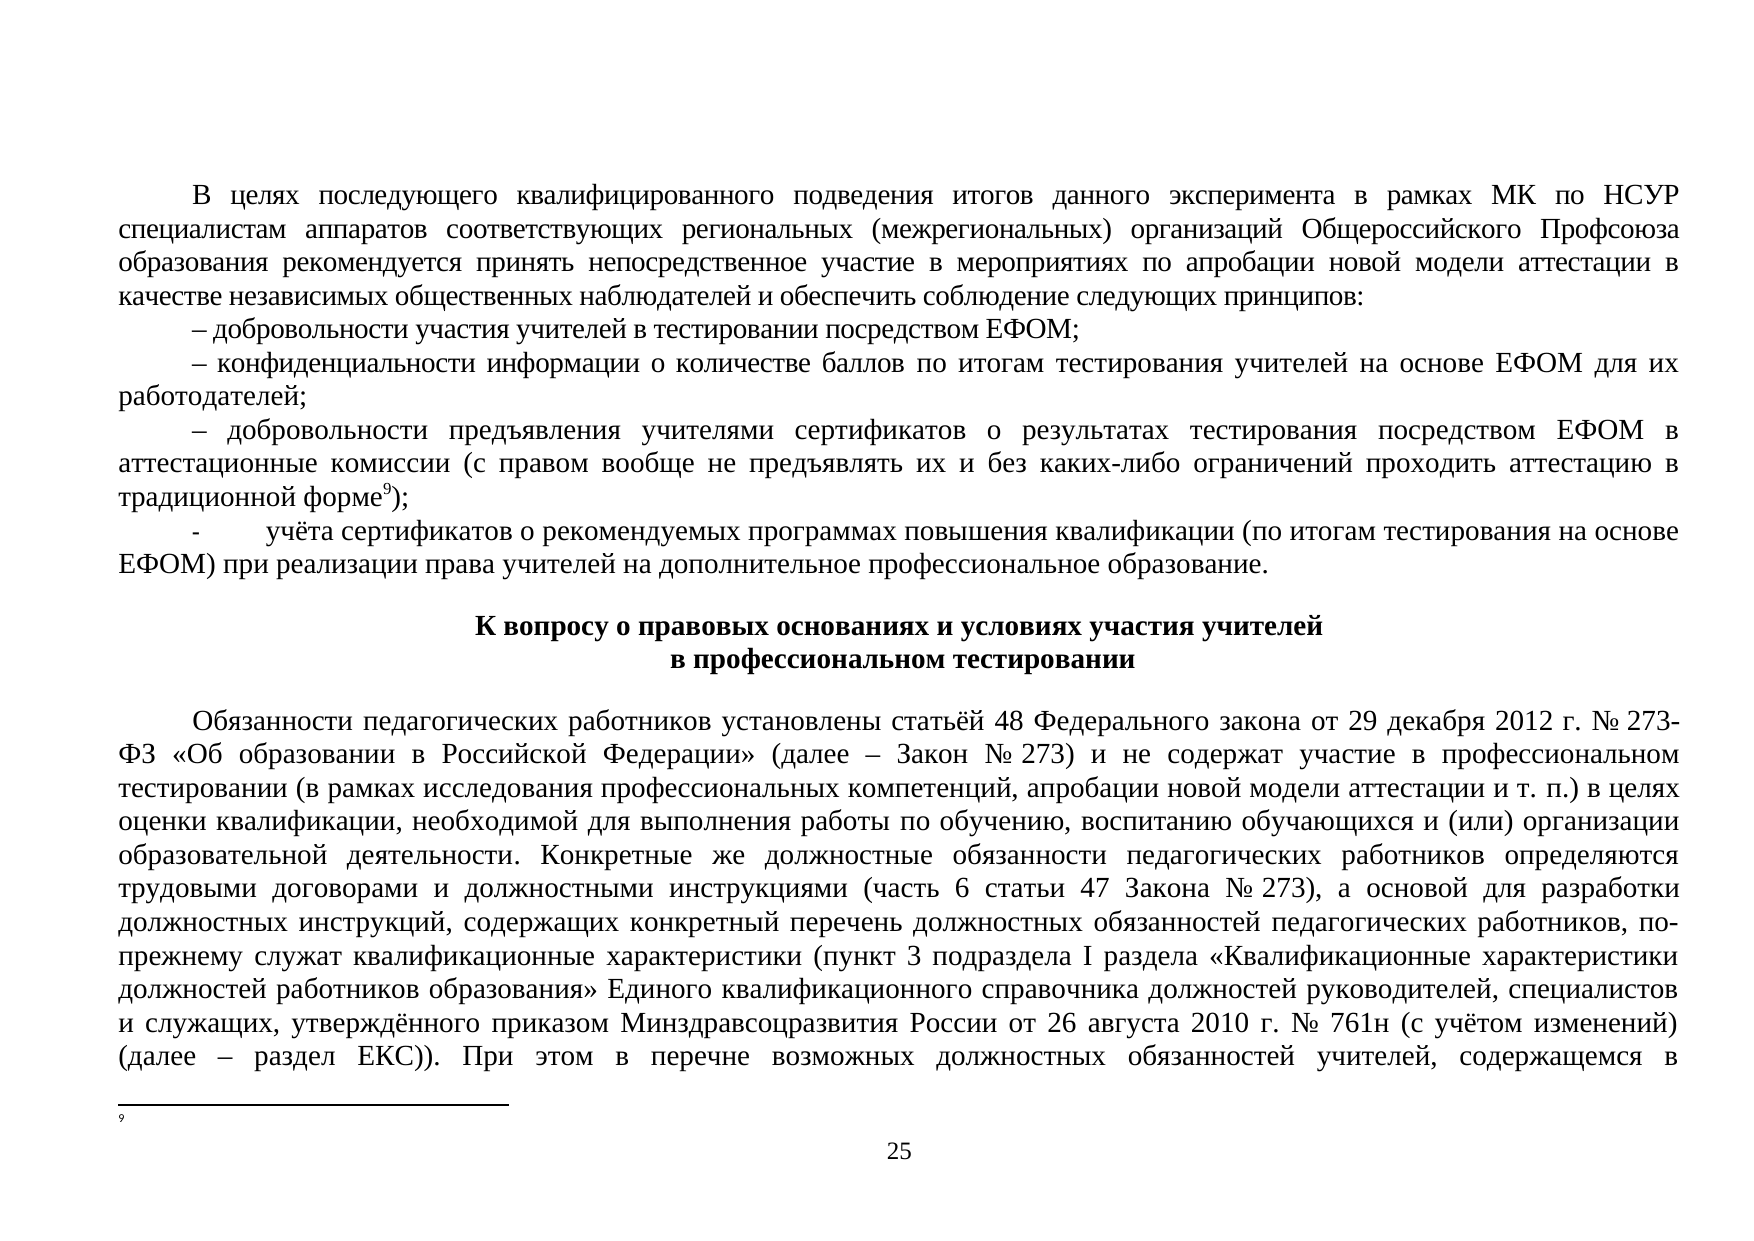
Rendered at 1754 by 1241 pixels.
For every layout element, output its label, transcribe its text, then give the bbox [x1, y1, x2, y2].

text К вопросу о правовых основаниях и условиях участия учителей [118, 608, 1680, 641]
text в профессиональном тестировании [118, 641, 1680, 675]
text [118, 703, 1680, 1072]
text В целях последующего квалифицированного подведения итогов данного эксперимента в рамках МК по НСУР специалистам аппаратов соответствующих региональных (межрегиональных) организаций Общероссийского Профсоюза образования рекомендуется принять непосредственное участие в мероприятиях по апробации новой модели аттестации в качестве независимых общественных наблюдателей и обеспечить соблюдение следующих принципов: [118, 177, 1680, 311]
list учёта сертификатов о рекомендуемых программах повышения квалификации (по итогам тестирования на основе ЕФОМ) при реализации права учителей на дополнительное профессиональное образование. [118, 513, 1680, 580]
text – конфиденциальности информации о количестве баллов по итогам тестирования учителей на основе ЕФОМ для их работодателей; [118, 345, 1680, 412]
text – добровольности участия учителей в тестировании посредством ЕФОМ; [118, 311, 1680, 345]
text – добровольности предъявления учителями сертификатов о результатах тестирования посредством ЕФОМ в аттестационные комиссии (с правом вообще не предъявлять их и без каких-либо ограничений проходить аттестацию в традиционной форме); [118, 412, 1680, 513]
